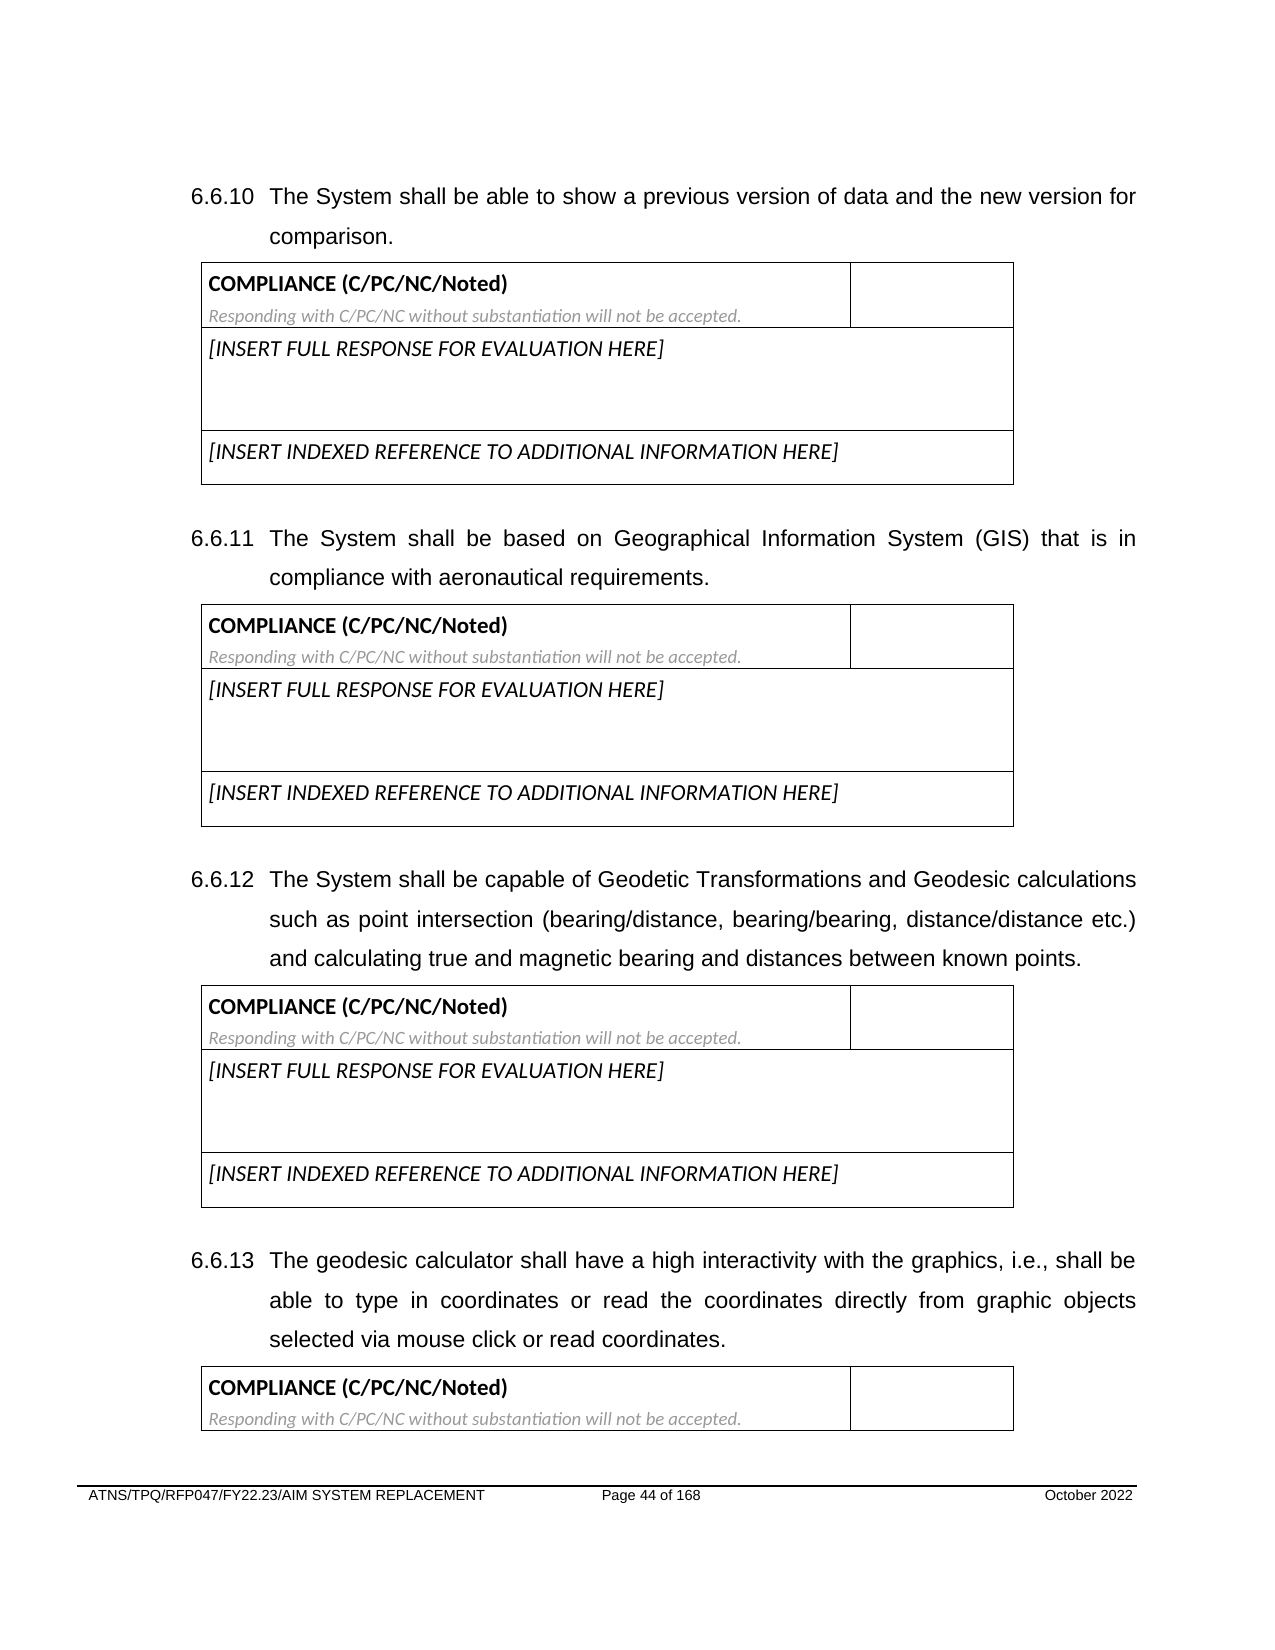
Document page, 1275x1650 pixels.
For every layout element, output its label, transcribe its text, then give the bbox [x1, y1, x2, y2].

table_cell [INSERT INDEXED REFERENCE TO ADDITIONAL INFORMATION HERE] [202, 431, 1013, 484]
table_header [851, 1367, 1013, 1430]
table_header [851, 263, 1013, 327]
table_header COMPLIANCE (C/PC/NC/Noted) Responding with C/PC/NC without substantiation will not be accepted. [202, 605, 850, 668]
table_cell [INSERT FULL RESPONSE FOR EVALUATION HERE] [202, 328, 1013, 429]
table_cell [INSERT INDEXED REFERENCE TO ADDITIONAL INFORMATION HERE] [202, 1153, 1013, 1207]
list The System shall be capable of Geodetic Transformations and Geodesic calculations such as point intersection (bearing/distance, bearing/bearing, distance/distance etc.) and calculating true and magnetic bearing and distances between known points. [191, 866, 1137, 972]
list The geodesic calculator shall have a high interactivity with the graphics, i.e., shall be able to type in coordinates or read the coordinates directly from graphic objects selected via mouse click or read coordinates. [191, 1247, 1137, 1353]
list The System shall be able to show a previous version of data and the new version for comparison. [191, 183, 1137, 249]
table_cell [INSERT FULL RESPONSE FOR EVALUATION HERE] [202, 669, 1013, 771]
table_header [851, 986, 1013, 1049]
table_header COMPLIANCE (C/PC/NC/Noted) Responding with C/PC/NC without substantiation will not be accepted. [202, 986, 850, 1049]
table_header COMPLIANCE (C/PC/NC/Noted) Responding with C/PC/NC without substantiation will not be accepted. [202, 1367, 850, 1430]
table_header [851, 605, 1013, 668]
table_cell [INSERT FULL RESPONSE FOR EVALUATION HERE] [202, 1050, 1013, 1152]
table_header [202, 263, 850, 327]
table_cell [INSERT INDEXED REFERENCE TO ADDITIONAL INFORMATION HERE] [202, 772, 1013, 826]
list The System shall be based on Geographical Information System (GIS) that is in compliance with aeronautical requirements. [191, 525, 1137, 591]
